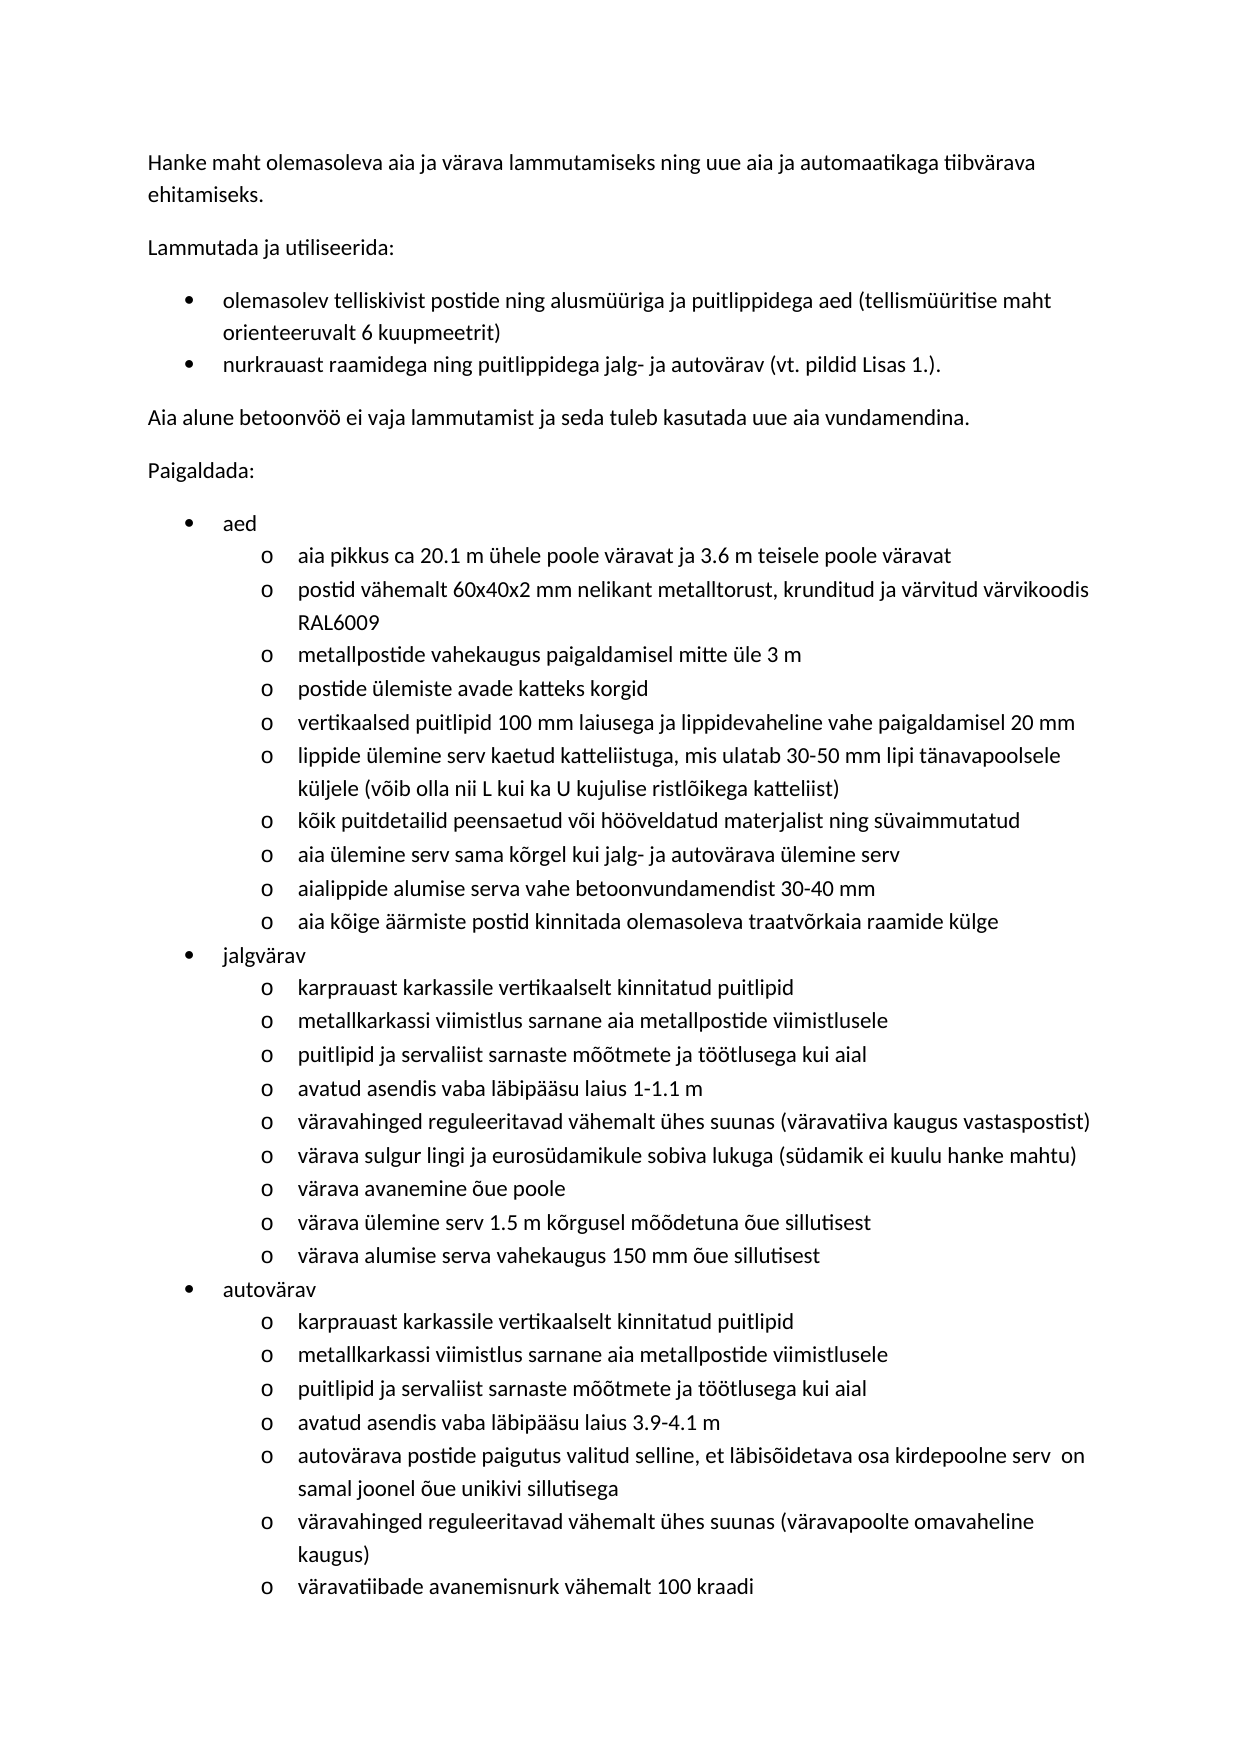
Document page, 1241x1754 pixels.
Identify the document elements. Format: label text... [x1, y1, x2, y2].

list metallkarkassi viimistlus sarnane aia metallpostide viimistlusele [260, 1341, 1093, 1370]
list värava alumise serva vahekaugus 150 mm õue sillutisest [260, 1241, 1093, 1271]
list olemasolev telliskivist postide ning alusmüüriga ja puitlippidega aed (tellismüüritise maht orienteeruvalt 6 kuupmeetrit) [185, 286, 1093, 346]
text Paigaldada: [148, 456, 1093, 484]
list aed [185, 509, 1093, 537]
list väravahinged reguleeritavad vähemalt ühes suunas (väravatiiva kaugus vastaspostist) [260, 1107, 1093, 1136]
text Hanke maht olemasoleva aia ja värava lammutamiseks ning uue aia ja automaatikaga tiibvärava ehitamiseks. [148, 148, 1093, 208]
list jalgvärav [185, 941, 1093, 969]
list postid vähemalt 60x40x2 mm nelikant metalltorust, krunditud ja värvitud värvikoodis RAL6009 [260, 575, 1093, 636]
list aia kõige äärmiste postid kinnitada olemasoleva traatvõrkaia raamide külge [260, 907, 1093, 936]
list lippide ülemine serv kaetud katteliistuga, mis ulatab 30-50 mm lipi tänavapoolsele küljele (võib olla nii L kui ka U kujulise ristlõikega katteliist) [260, 741, 1093, 802]
text Lammutada ja utiliseerida: [148, 233, 1093, 261]
list metallpostide vahekaugus paigaldamisel mitte üle 3 m [260, 641, 1093, 670]
list avatud asendis vaba läbipääsu laius 1-1.1 m [260, 1074, 1093, 1103]
list vertikaalsed puitlipid 100 mm laiusega ja lippidevaheline vahe paigaldamisel 20 mm [260, 708, 1093, 737]
list väravatiibade avanemisnurk vähemalt 100 kraadi [260, 1572, 1093, 1601]
list puitlipid ja servaliist sarnaste mõõtmete ja töötlusega kui aial [260, 1040, 1093, 1069]
list värava ülemine serv 1.5 m kõrgusel mõõdetuna õue sillutisest [260, 1208, 1093, 1237]
list värava avanemine õue poole [260, 1174, 1093, 1203]
list kõik puitdetailid peensaetud või hööveldatud materjalist ning süvaimmutatud [260, 807, 1093, 836]
list aia ülemine serv sama kõrgel kui jalg- ja autovärava ülemine serv [260, 840, 1093, 869]
list karprauast karkassile vertikaalselt kinnitatud puitlipid [260, 973, 1093, 1002]
list väravahinged reguleeritavad vähemalt ühes suunas (väravapoolte omavaheline kaugus) [260, 1507, 1093, 1568]
list avatud asendis vaba läbipääsu laius 3.9-4.1 m [260, 1408, 1093, 1437]
list aia pikkus ca 20.1 m ühele poole väravat ja 3.6 m teisele poole väravat [260, 541, 1093, 571]
list värava sulgur lingi ja eurosüdamikule sobiva lukuga (südamik ei kuulu hanke mahtu) [260, 1141, 1093, 1170]
list autovärav [185, 1275, 1093, 1303]
list metallkarkassi viimistlus sarnane aia metallpostide viimistlusele [260, 1007, 1093, 1036]
list karprauast karkassile vertikaalselt kinnitatud puitlipid [260, 1307, 1093, 1336]
list nurkrauast raamidega ning puitlippidega jalg- ja autovärav (vt. pildid Lisas 1.). [185, 350, 1093, 378]
text Aia alune betoonvöö ei vaja lammutamist ja seda tuleb kasutada uue aia vundamendina. [148, 403, 1093, 431]
list postide ülemiste avade katteks korgid [260, 674, 1093, 703]
list aialippide alumise serva vahe betoonvundamendist 30-40 mm [260, 874, 1093, 903]
list puitlipid ja servaliist sarnaste mõõtmete ja töötlusega kui aial [260, 1374, 1093, 1403]
list autovärava postide paigutus valitud selline, et läbisõidetava osa kirdepoolne serv on samal joonel õue unikivi sillutisega [260, 1441, 1093, 1503]
